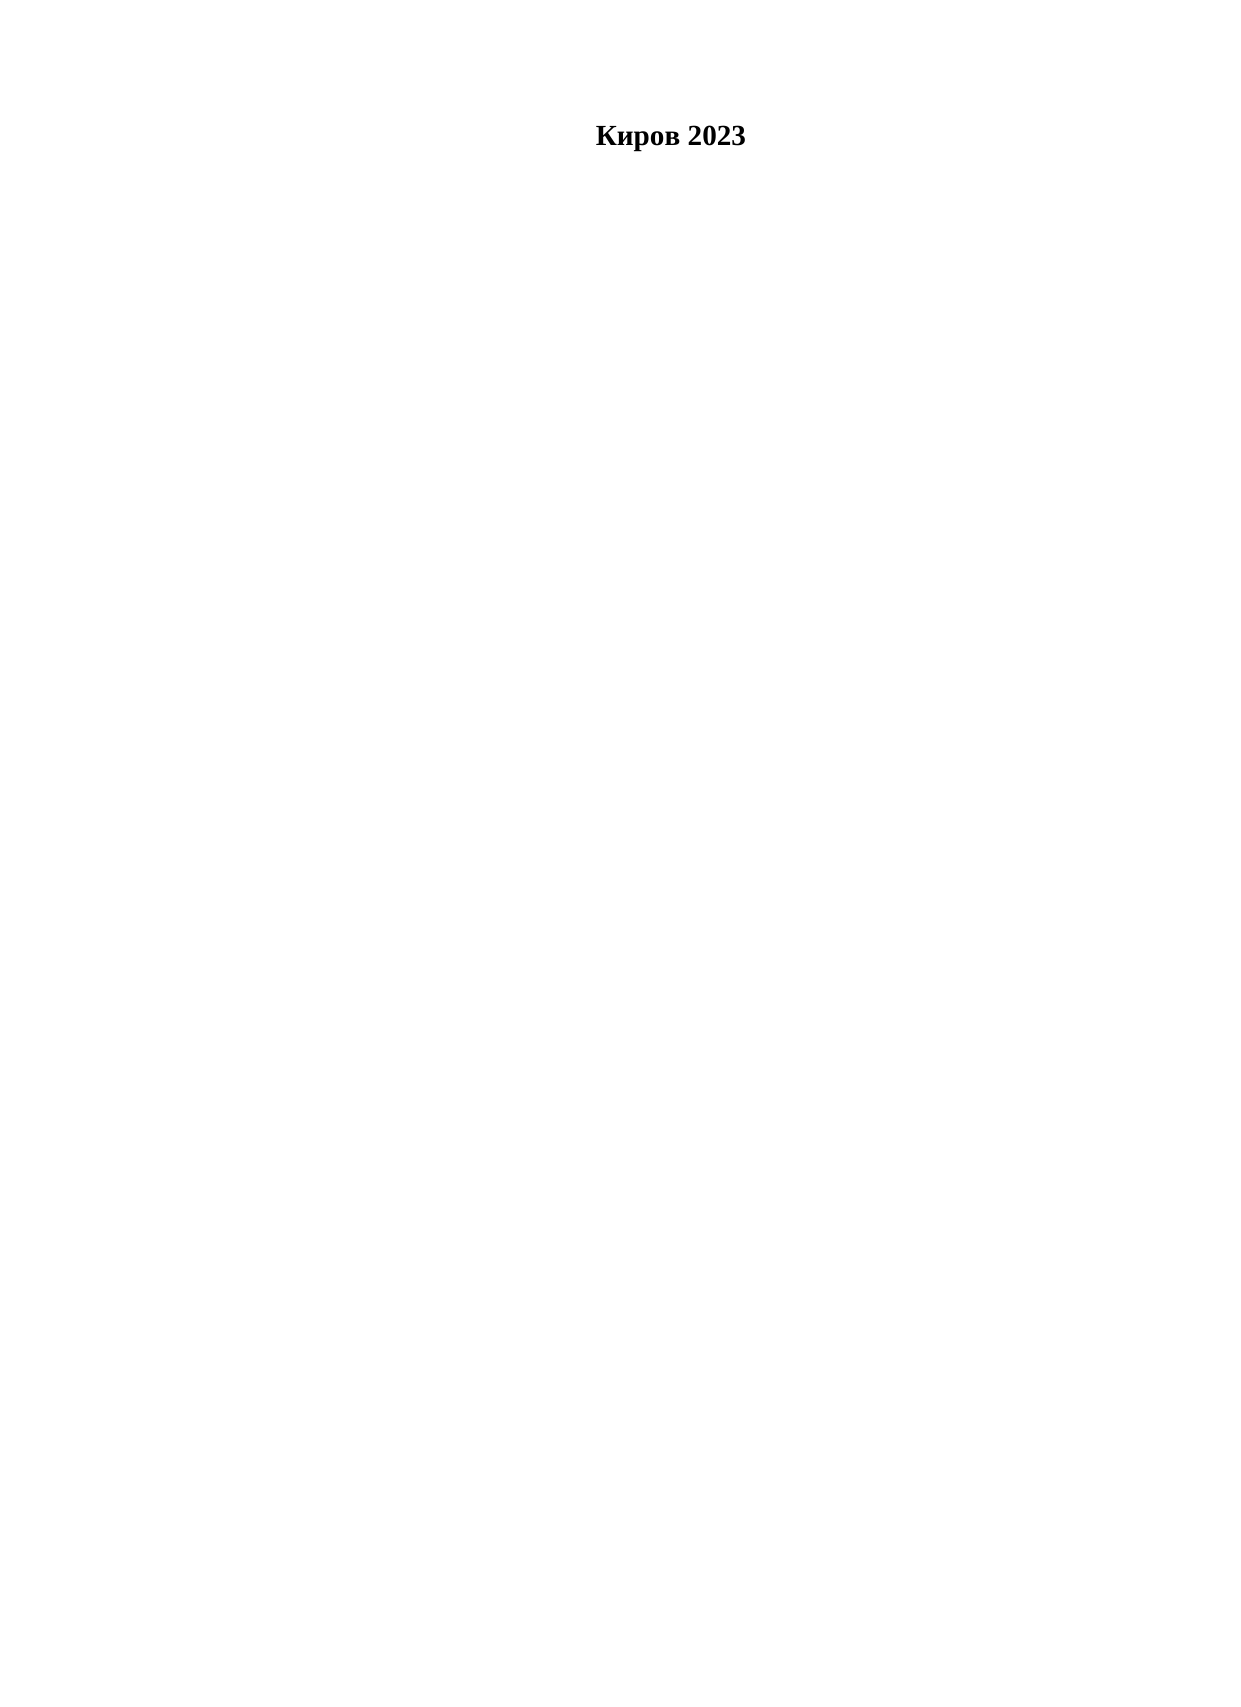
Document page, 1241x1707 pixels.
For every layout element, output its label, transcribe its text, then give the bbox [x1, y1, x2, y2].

text ​Киров‌ 2023‌​ [190, 118, 1152, 152]
